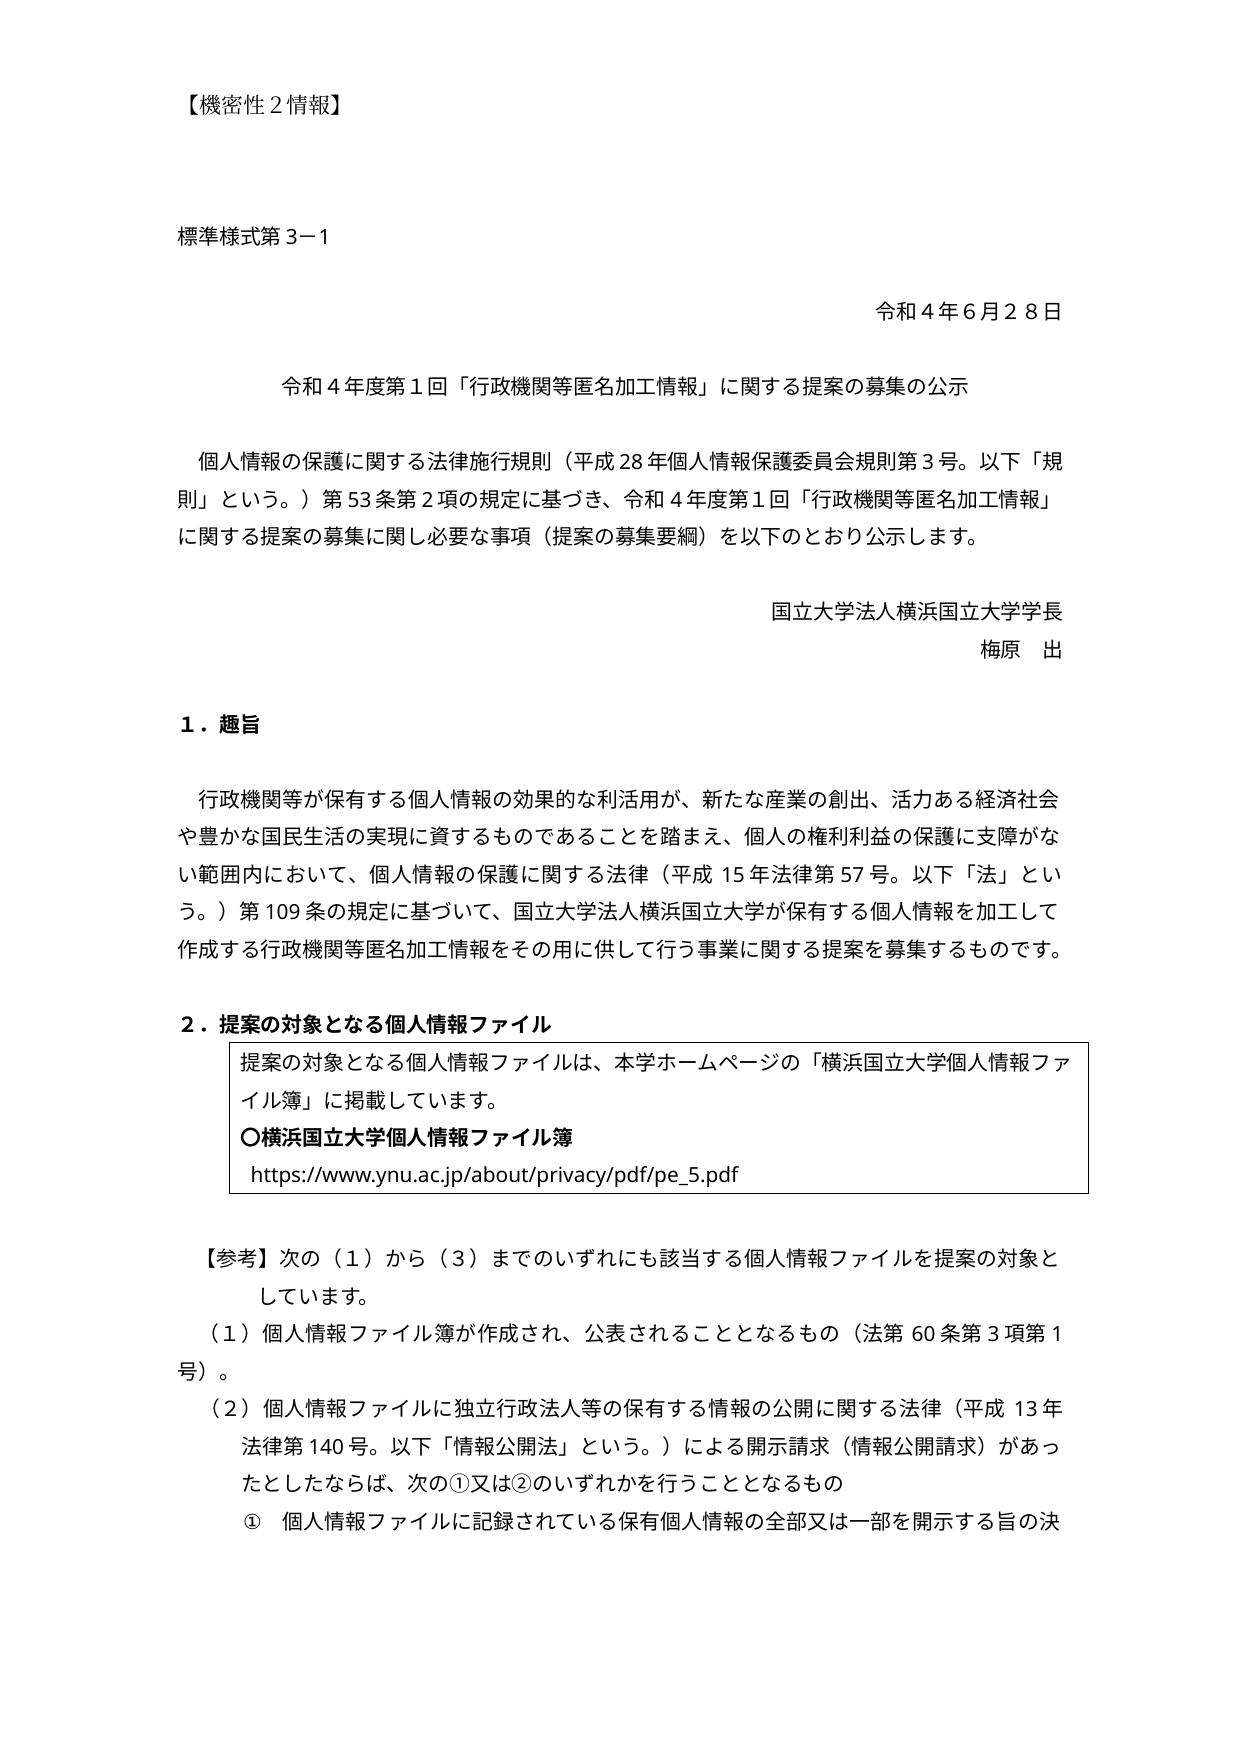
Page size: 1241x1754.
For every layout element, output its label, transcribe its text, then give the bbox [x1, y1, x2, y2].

text ２．提案の対象となる個人情報ファイル [177, 1004, 1063, 1042]
text 令和４年度第１回「行政機関等匿名加工情報」に関する提案の募集の公示 [177, 367, 1063, 404]
text １．趣旨 [177, 704, 1063, 742]
text 行政機関等が保有する個人情報の効果的な利活用が、新たな産業の創出、活力ある経済社会や豊かな国民生活の実現に資するものであることを踏まえ、個人の権利利益の保護に支障がない範囲内において、個人情報の保護に関する法律（平成15年法律第57号。以下「法」という。）第109条の規定に基づいて、国立大学法人横浜国立大学が保有する個人情報を加工して作成する行政機関等匿名加工情報をその用に供して行う事業に関する提案を募集するものです。 [177, 779, 1063, 967]
text 標準様式第3－1 [177, 217, 1063, 254]
table_header 提案の対象となる個人情報ファイルは、本学ホームページの「横浜国立大学個人情報ファイル簿」に掲載しています。 〇横浜国立大学個人情報ファイル簿 https://www.ynu.ac.jp/about/privacy/pdf/pe_5.pdf [230, 1043, 1088, 1193]
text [243, 1501, 1063, 1539]
text 国立大学法人横浜国立大学学長 [177, 592, 1063, 629]
text （１）個人情報ファイル簿が作成され、公表されることとなるもの（法第60条第3項第1号）。 [177, 1314, 1063, 1389]
text 【参考】次の（１）から（３）までのいずれにも該当する個人情報ファイルを提案の対象としています。 [195, 1239, 1063, 1314]
text 梅原 出 [177, 629, 1063, 667]
text （２）個人情報ファイルに独立行政法人等の保有する情報の公開に関する法律（平成13年法律第140号。以下「情報公開法」という。）による開示請求（情報公開請求）があったとしたならば、次の①又は②のいずれかを行うこととなるもの [199, 1389, 1063, 1501]
text 令和４年６月２８日 [177, 292, 1063, 329]
text 個人情報の保護に関する法律施行規則（平成28年個人情報保護委員会規則第3号。以下「規則」という。）第53条第2項の規定に基づき、令和4年度第１回「行政機関等匿名加工情報」に関する提案の募集に関し必要な事項（提案の募集要綱）を以下のとおり公示します。 [177, 442, 1063, 554]
